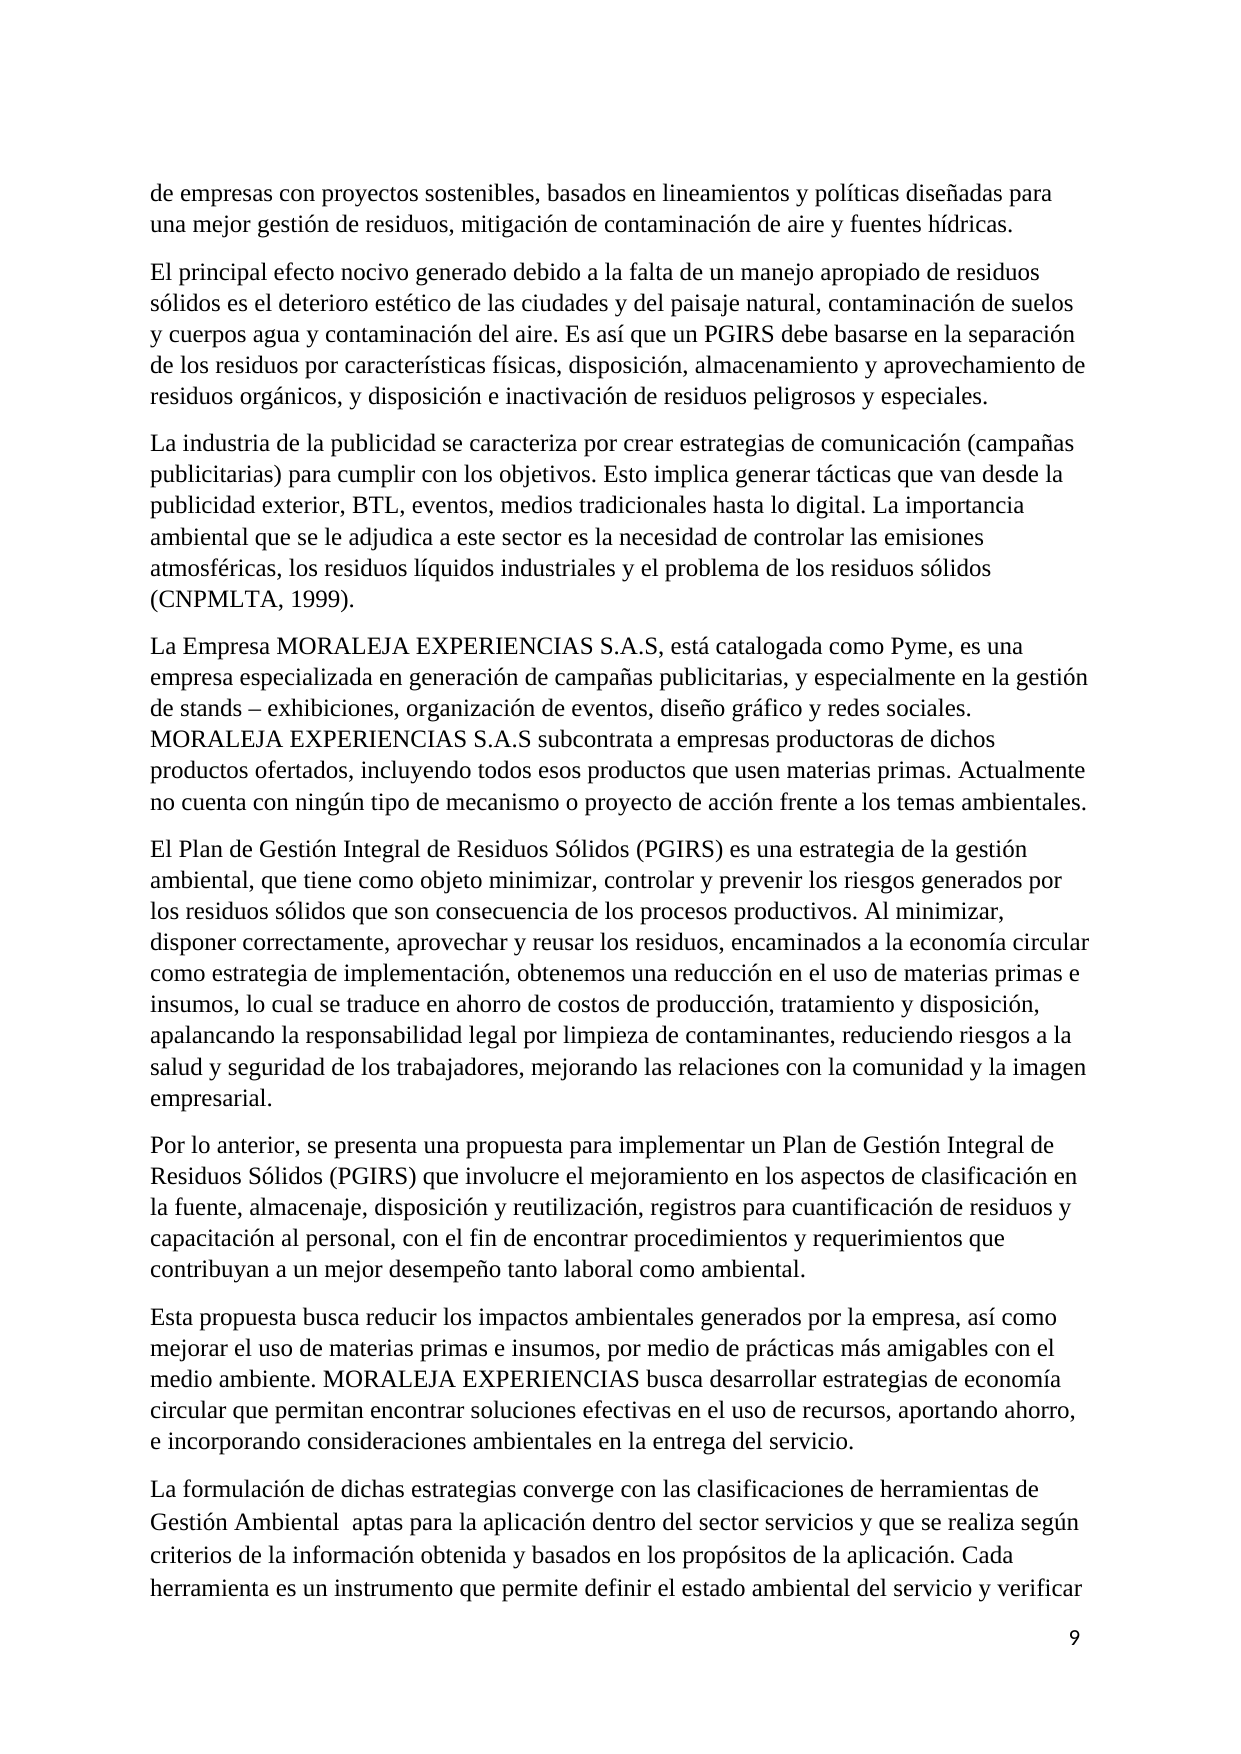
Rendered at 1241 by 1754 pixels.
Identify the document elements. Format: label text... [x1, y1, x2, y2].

text Por lo anterior, se presenta una propuesta para implementar un Plan de Gestión Integral de Residuos Sólidos (PGIRS) que involucre el mejoramiento en los aspectos de clasificación en la fuente, almacenaje, disposición y reutilización, registros para cuantificación de residuos y capacitación al personal, con el fin de encontrar procedimientos y requerimientos que contribuyan a un mejor desempeño tanto laboral como ambiental. [150, 1130, 1090, 1283]
text El principal efecto nocivo generado debido a la falta de un manejo apropiado de residuos sólidos es el deterioro estético de las ciudades y del paisaje natural, contaminación de suelos y cuerpos agua y contaminación del aire. Es así que un PGIRS debe basarse en la separación de los residuos por características físicas, disposición, almacenamiento y aprovechamiento de residuos orgánicos, y disposición e inactivación de residuos peligrosos y especiales. [150, 257, 1090, 409]
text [150, 1474, 1090, 1602]
text La industria de la publicidad se caracteriza por crear estrategias de comunicación (campañas publicitarias) para cumplir con los objetivos. Esto implica generar tácticas que van desde la publicidad exterior, BTL, eventos, medios tradicionales hasta lo digital. La importancia ambiental que se le adjudica a este sector es la necesidad de controlar las emisiones atmosféricas, los residuos líquidos industriales y el problema de los residuos sólidos (CNPMLTA, 1999). [150, 428, 1090, 612]
text Esta propuesta busca reducir los impactos ambientales generados por la empresa, así como mejorar el uso de materias primas e insumos, por medio de prácticas más amigables con el medio ambiente. MORALEJA EXPERIENCIAS busca desarrollar estrategias de economía circular que permitan encontrar soluciones efectivas en el uso de recursos, aportando ahorro, e incorporando consideraciones ambientales en la entrega del servicio. [150, 1302, 1090, 1455]
text La Empresa MORALEJA EXPERIENCIAS S.A.S, está catalogada como Pyme, es una empresa especializada en generación de campañas publicitarias, y especialmente en la gestión de stands – exhibiciones, organización de eventos, diseño gráfico y redes sociales. MORALEJA EXPERIENCIAS S.A.S subcontrata a empresas productoras de dichos productos ofertados, incluyendo todos esos productos que usen materias primas. Actualmente no cuenta con ningún tipo de mecanismo o proyecto de acción frente a los temas ambientales. [150, 631, 1090, 815]
text El Plan de Gestión Integral de Residuos Sólidos (PGIRS) es una estrategia de la gestión ambiental, que tiene como objeto minimizar, controlar y prevenir los riesgos generados por los residuos sólidos que son consecuencia de los procesos productivos. Al minimizar, disponer correctamente, aprovechar y reusar los residuos, encaminados a la economía circular como estrategia de implementación, obtenemos una reducción en el uso de materias primas e insumos, lo cual se traduce en ahorro de costos de producción, tratamiento y disposición, apalancando la responsabilidad legal por limpieza de contaminantes, reduciendo riesgos a la salud y seguridad de los trabajadores, mejorando las relaciones con la comunidad y la imagen empresarial. [150, 834, 1090, 1111]
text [150, 178, 1090, 238]
